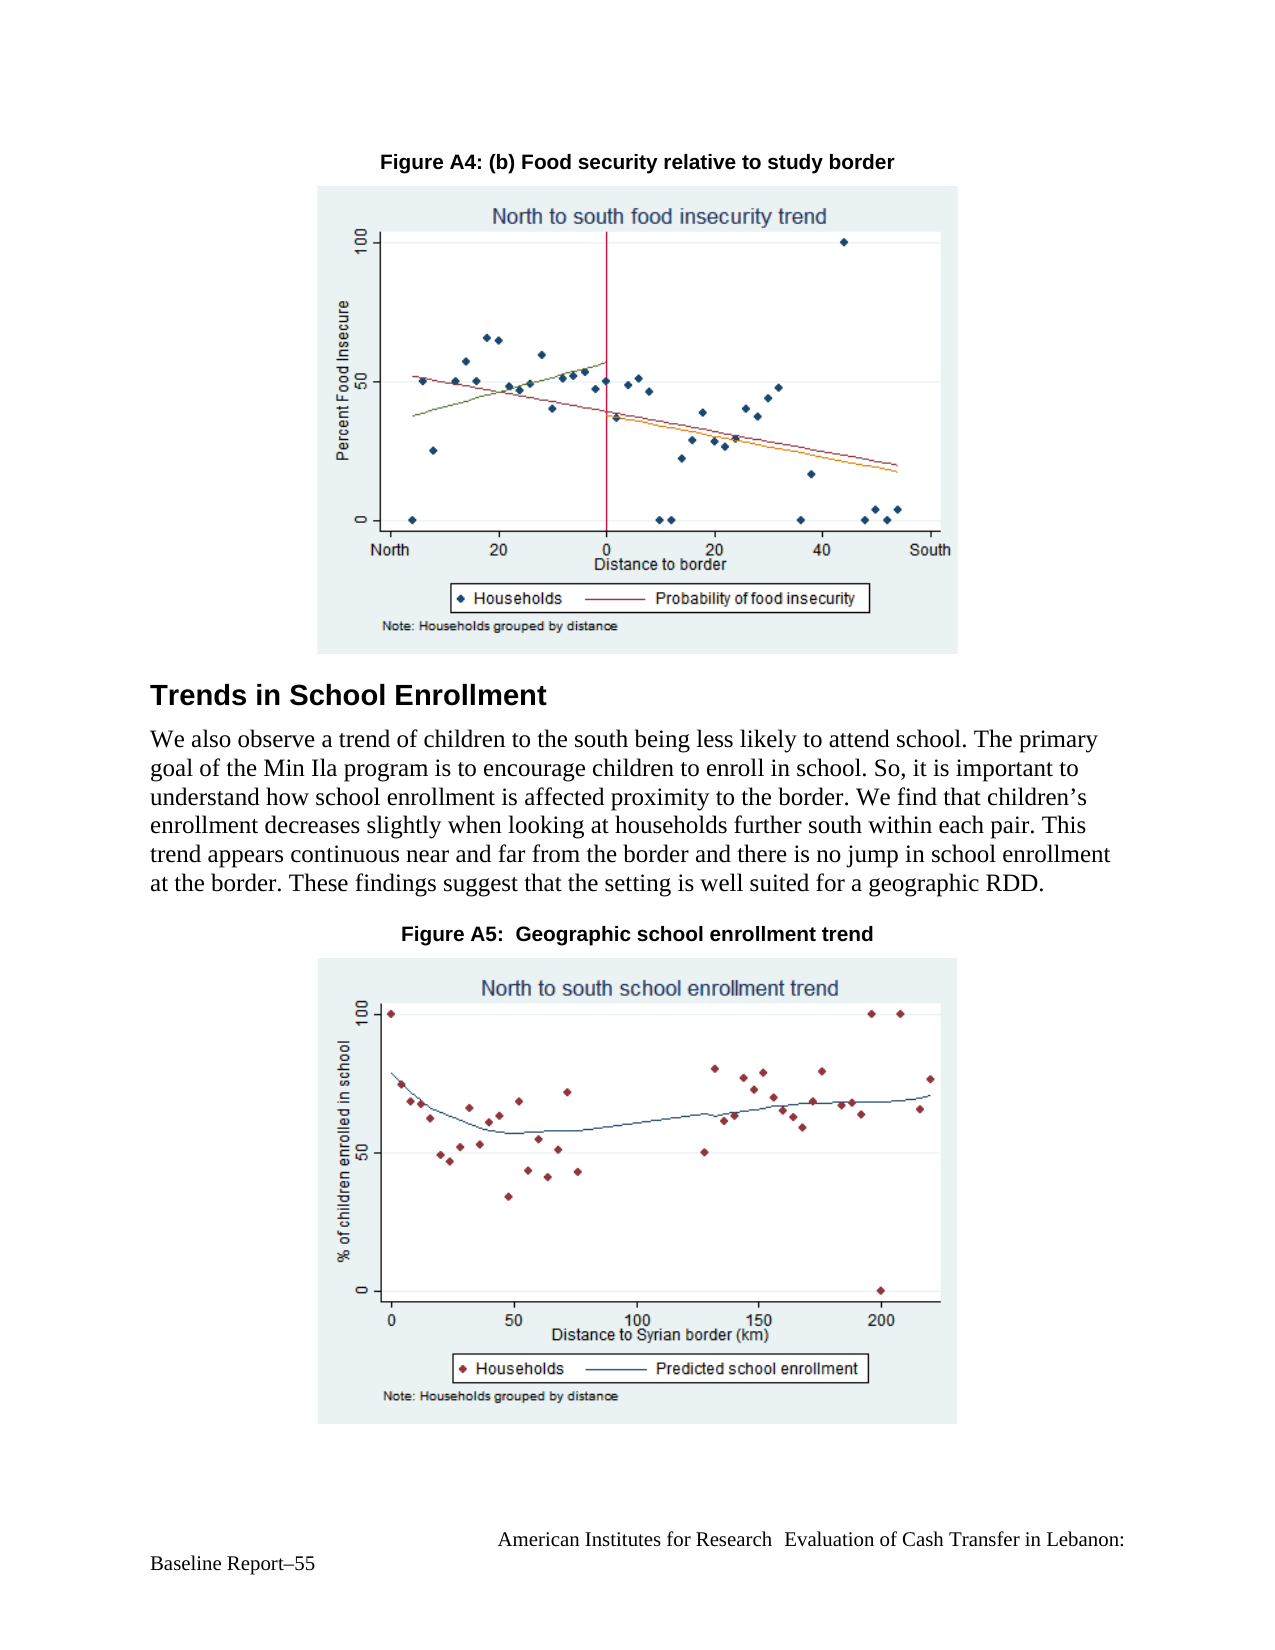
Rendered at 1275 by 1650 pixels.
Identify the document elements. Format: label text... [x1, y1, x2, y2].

subtitle Trends in School Enrollment [150, 678, 1125, 712]
text Figure A4: (b) Food security relative to study border [150, 150, 1125, 174]
picture [318, 958, 958, 1424]
text Figure A5: Geographic school enrollment trend [150, 922, 1125, 946]
picture [317, 186, 958, 654]
text We also observe a trend of children to the south being less likely to attend school. The primary goal of the Min Ila program is to encourage children to enroll in school. So, it is important to understand how school enrollment is affected proximity to the border. We find that children’s enrollment decreases slightly when looking at households further south within each pair. This trend appears continuous near and far from the border and there is no jump in school enrollment at the border. These findings suggest that the setting is well suited for a geographic RDD. [150, 724, 1125, 897]
